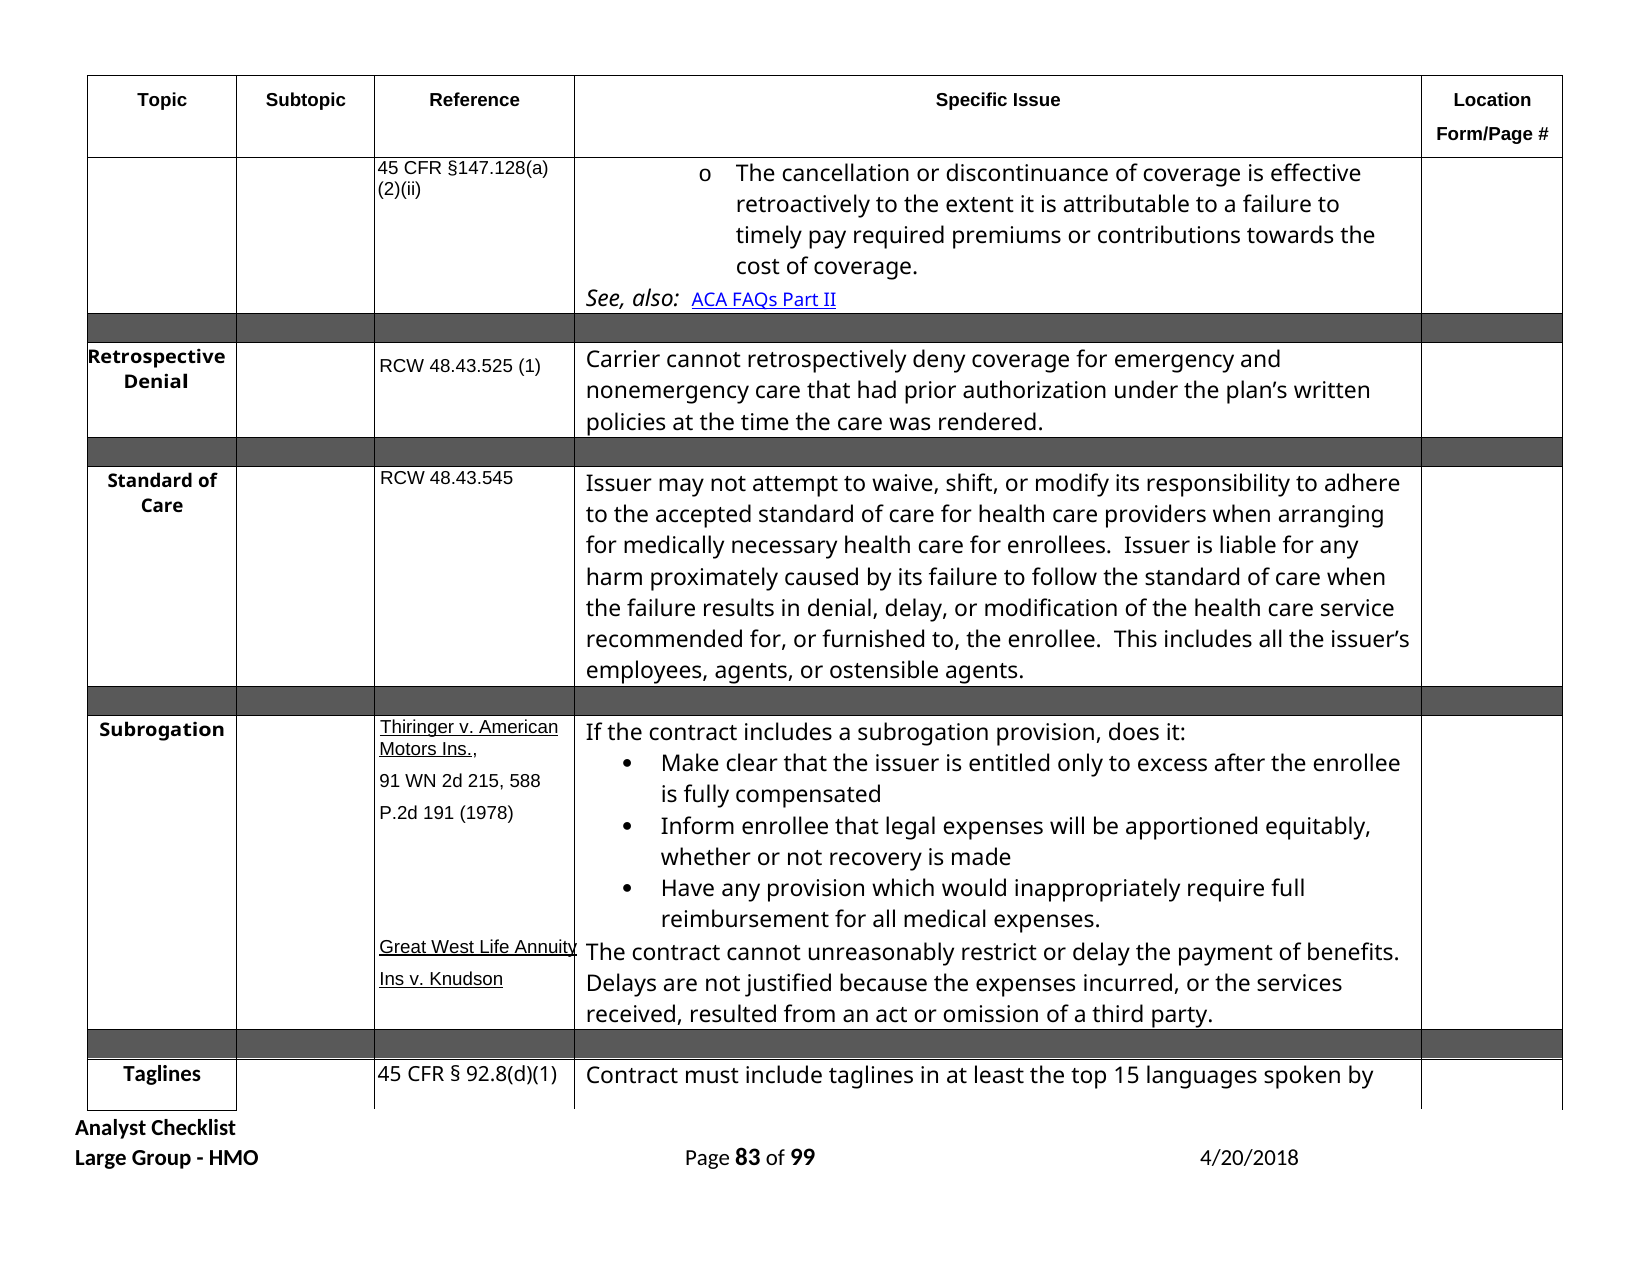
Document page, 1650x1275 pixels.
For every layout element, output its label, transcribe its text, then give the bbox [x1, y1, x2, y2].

table_cell [575, 438, 1421, 466]
table_cell [1422, 158, 1562, 313]
table_cell [375, 438, 574, 466]
table_cell [575, 314, 1421, 342]
table_cell [88, 158, 236, 313]
table_cell Thiringer v. American Motors Ins., 91 WN 2d 215, 588 P.2d 191 (1978) [375, 716, 574, 934]
table_header Location Form/Page # [1422, 76, 1562, 157]
table_cell [237, 1030, 374, 1058]
table_cell [237, 687, 374, 715]
table_cell [1422, 343, 1562, 437]
table_cell [1422, 1030, 1562, 1058]
table_cell Retrospective Denial [88, 343, 236, 437]
table_cell 45 CFR §147.128(a)(2)(ii) [375, 158, 574, 313]
table_cell [88, 314, 236, 342]
table_cell RCW 48.43.525 (1) [375, 343, 574, 437]
table_header Reference [375, 76, 574, 157]
table_cell [237, 343, 374, 437]
table_header Subtopic [237, 76, 374, 157]
table_cell [237, 716, 374, 1029]
table_cell [237, 314, 374, 342]
table_cell [1422, 687, 1562, 715]
table_cell Subrogation [88, 716, 236, 1029]
table_cell [575, 1030, 1421, 1058]
table_cell [237, 467, 374, 686]
table_header Topic [88, 76, 236, 157]
table_cell Taglines [88, 1060, 236, 1109]
table_cell [375, 687, 574, 715]
table_cell [1422, 1060, 1562, 1109]
table_cell [1422, 467, 1562, 686]
table_cell Carrier cannot retrospectively deny coverage for emergency and nonemergency care that had prior authorization under the plan’s written policies at the time the care was rendered. [575, 343, 1421, 437]
table_cell The contract cannot unreasonably restrict or delay the payment of benefits. Delays are not justified because the expenses incurred, or the services received, resulted from an act or omission of a third party. [575, 935, 1421, 1029]
table_cell [237, 1060, 374, 1109]
table_cell [88, 1030, 236, 1058]
table_cell [237, 438, 374, 466]
table_cell Standard of Care [88, 467, 236, 686]
table_cell [375, 314, 574, 342]
table_cell Issuer may not attempt to waive, shift, or modify its responsibility to adhere to the accepted standard of care for health care providers when arranging for medically necessary health care for enrollees. Issuer is liable for any harm proximately caused by its failure to follow the standard of care when the failure results in denial, delay, or modification of the health care service recommended for, or furnished to, the enrollee. This includes all the issuer’s employees, agents, or ostensible agents. [575, 467, 1421, 686]
table_cell [88, 438, 236, 466]
table_cell If the contract includes a subrogation provision, does it: Make clear that the issuer is entitled only to excess after the enrollee is fully compensated Inform enrollee that legal expenses will be apportioned equitably, whether or not recovery is made Have any provision which would inappropriately require full reimbursement for all medical expenses. [575, 716, 1421, 934]
table_cell [1422, 438, 1562, 466]
table_cell The cancellation or discontinuance of coverage is effective retroactively to the extent it is attributable to a failure to timely pay required premiums or contributions towards the cost of coverage. See, also: ACA FAQs Part II [575, 158, 1421, 313]
table_cell [575, 687, 1421, 715]
table_cell Great West Life Annuity Ins v. Knudson [375, 935, 574, 1029]
table_cell [1422, 935, 1562, 1029]
table_cell [1422, 314, 1562, 342]
table_cell [1422, 716, 1562, 934]
table_header Specific Issue [575, 76, 1421, 157]
table_cell [375, 1030, 574, 1058]
table_cell [88, 687, 236, 715]
table_cell RCW 48.43.545 [375, 467, 574, 686]
table_cell 45 CFR § 92.8(d)(1) [375, 1060, 574, 1109]
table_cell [575, 1060, 1421, 1109]
table_cell [237, 158, 374, 313]
